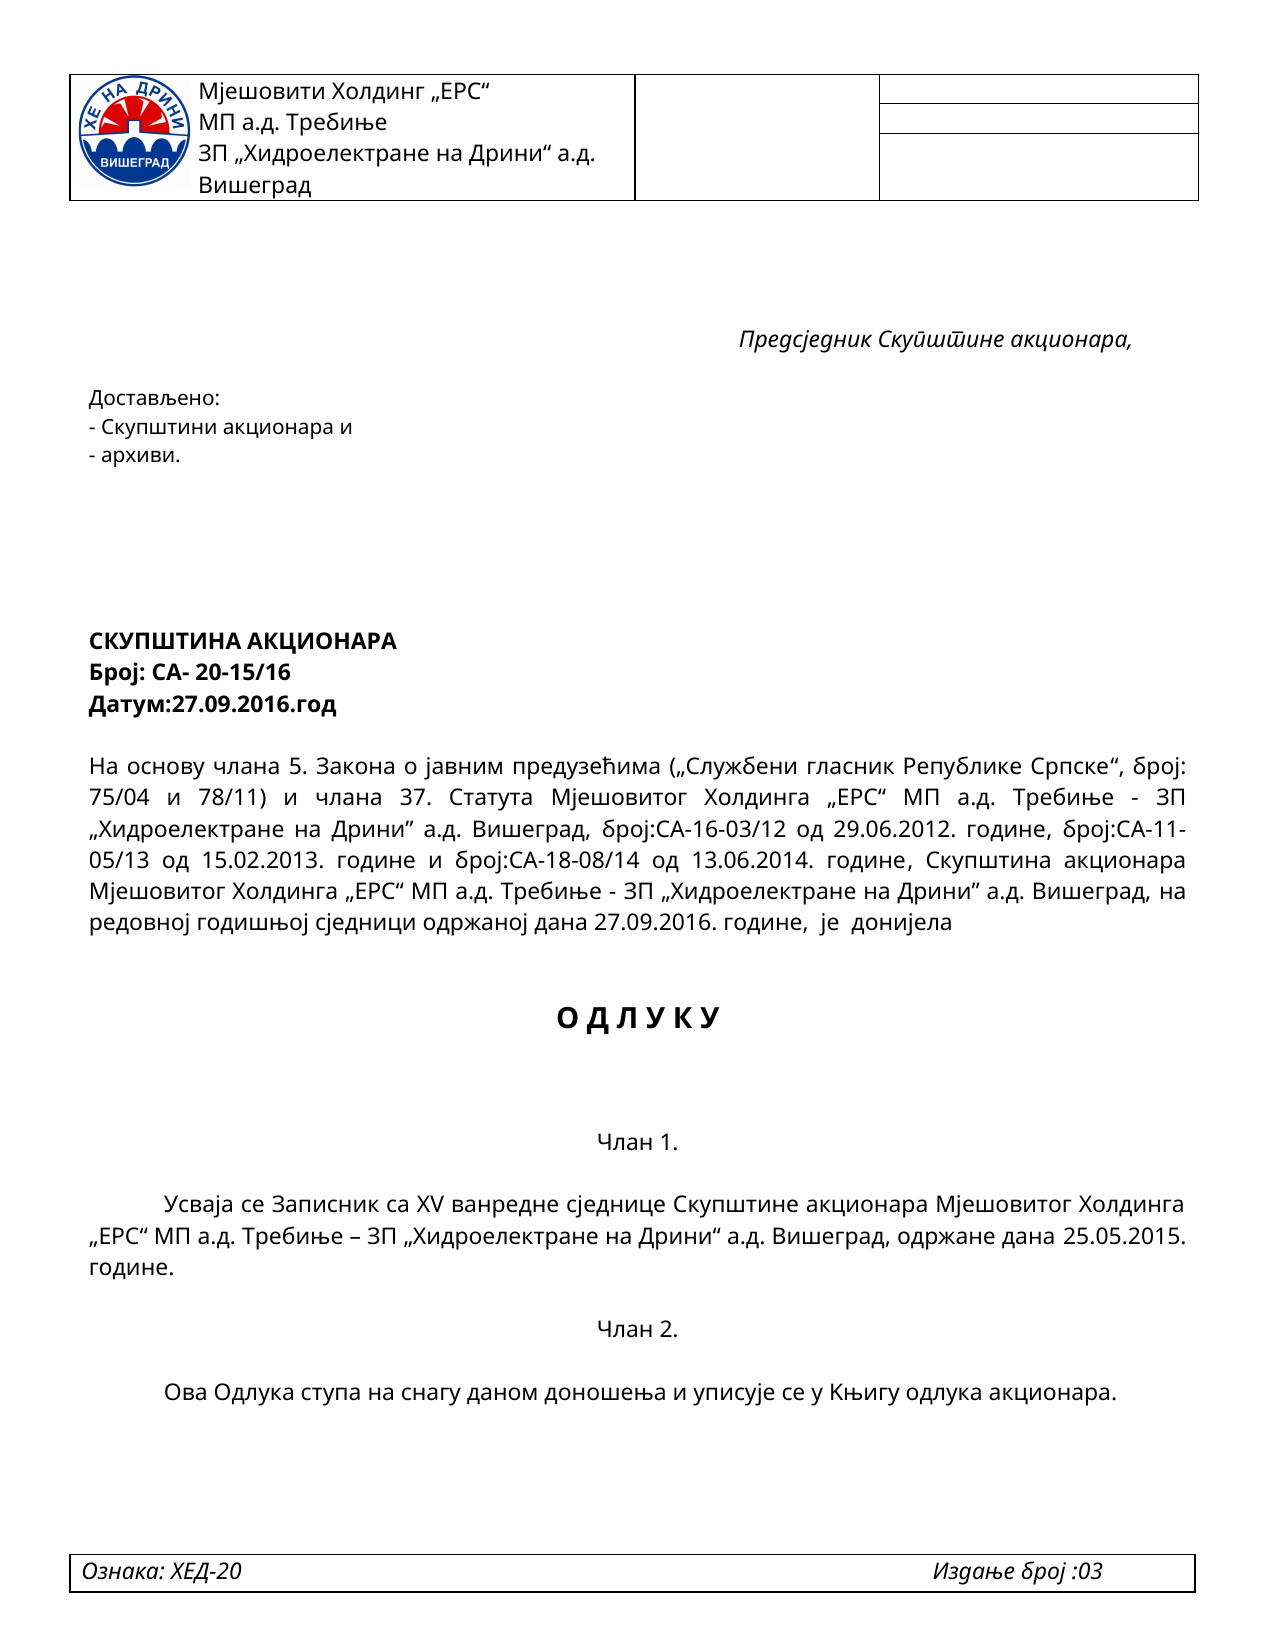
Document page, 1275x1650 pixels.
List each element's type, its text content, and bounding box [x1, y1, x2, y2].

text Члан 1. [89, 1126, 1186, 1157]
text Члан 2. [89, 1313, 1186, 1345]
subtitle О Д Л У К У [89, 997, 1186, 1037]
picture [78, 75, 191, 187]
text - Скупштини акционара и [89, 412, 1186, 440]
text СКУПШТИНА АКЦИОНАРА [89, 625, 1186, 656]
text На основу члана 5. Закона о јавним предузећима („Службени гласник Републике Српске“, број: 75/04 и 78/11) и члана 37. Статута Мјешовитог Холдинга „ЕРС“ МП а.д. Требиње - ЗП „Хидроелектране на Дрини” а.д. Вишеград, број:СА-16-03/12 од 29.06.2012. године, број:СА-11-05/13 од 15.02.2013. године и број:СА-18-08/14 од 13.06.2014. године, Скупштина акционара Мјешовитог Холдинга „ЕРС“ МП а.д. Требиње - ЗП „Хидроелектране на Дрини” а.д. Вишеград, на редовној годишњој сједници одржаној дана 27.09.2016. године, је донијела [89, 750, 1186, 937]
text Усваја се Записник са XV ванредне сједнице Скупштине акционара Мјешовитог Холдинга „ЕРС“ МП а.д. Требиње – ЗП „Хидроелектране на Дрини“ а.д. Вишеград, одржане дана 25.05.2015. године. [89, 1188, 1186, 1282]
text Број: СА- 20-15/16 [89, 656, 1186, 687]
text Предсједник Скупштине акционара, [89, 323, 1186, 355]
text Датум:27.09.2016.год [89, 687, 1186, 719]
text Ова Одлука ступа на снагу даном доношења и уписује се у Kњигу одлука акционара. [89, 1376, 1186, 1407]
text - архиви. [89, 440, 1186, 469]
text Достављено: [89, 383, 1186, 412]
